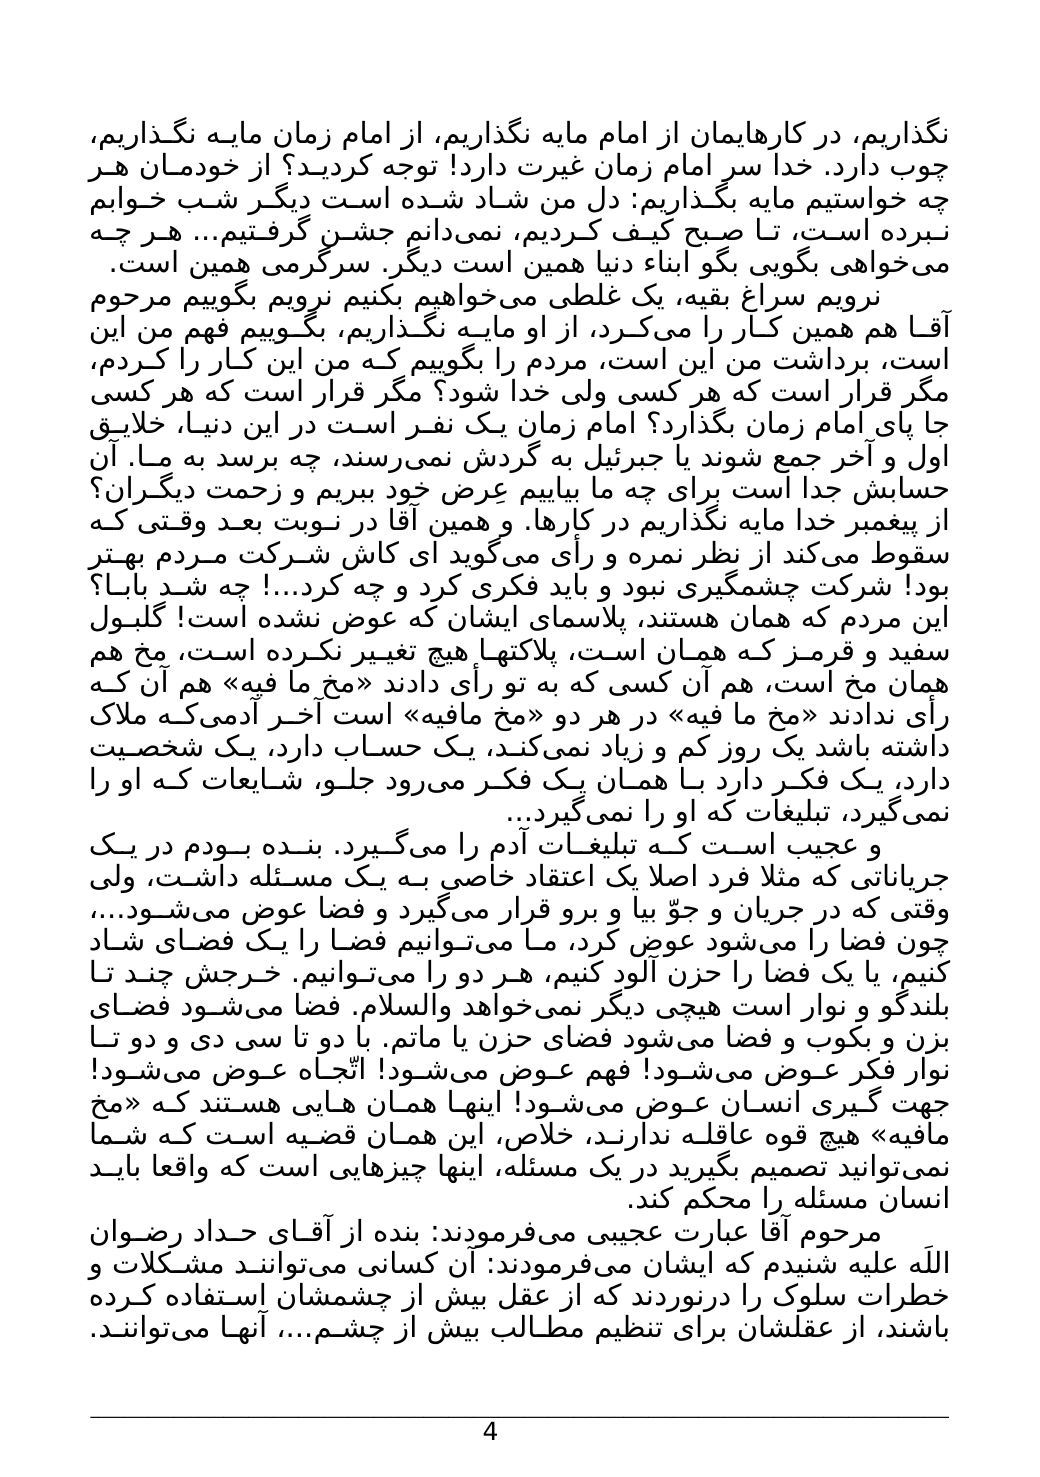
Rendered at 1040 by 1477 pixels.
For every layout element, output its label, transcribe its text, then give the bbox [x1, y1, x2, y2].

text نرویم سراغ بقیه، یک غلطی می‌خواهیم بکنیم نرویم بگوییم مرحوم آقا هم همین کار را می‌کرد، از او مایه نگذاریم، بگوییم فهم من این است، برداشت من این است، مردم را بگوییم که من این کار را کردم، مگر قرار است که هر کسی ولی خدا شود؟ مگر قرار است که هر کسی جا پای امام زمان بگذارد؟ امام زمان یک نفر است در این دنیا، خلایق اول و آخر جمع شوند یا جبرئیل به گردش نمی‌رسند، چه برسد به ما. آن حسابش جدا است برای چه ما بیاییم عِرض خود ببریم و زحمت دیگران؟ از پیغمبر خدا مایه نگذاریم در کارها. و همین آقا در نوبت بعد وقتی که سقوط می‌کند از نظر نمره و رأی می‌گوید ای کاش شرکت مردم بهتر بود! شرکت چشمگیری نبود و باید فکری کرد و چه کرد...! چه شد بابا؟ این مردم که همان هستند، پلاسمای ایشان که عوض نشده است! گلبول سفید و قرمز که همان است، پلاکتها هیچ تغییر نکرده است، مخ هم همان مخ است، هم آن کسی که به تو رأی دادند «مخ ما فیه» هم آن که رأی ندادند «مخ ما فیه» در هر دو «مخ مافیه» است آخر آدمی‌که ملاک داشته باشد یک روز کم و زیاد نمی‌کند، یک حساب دارد، یک شخصیت دارد، یک فکر دارد با همان یک فکر می‌رود جلو، شایعات که او را نمی‌گیرد، تبلیغات که او را نمی‌گیرد... [89, 279, 951, 828]
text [89, 1216, 951, 1345]
text و عجیب است که تبلیغات آدم را می‌گیرد. بنده بودم در یک جریاناتی که مثلا فرد اصلا یک اعتقاد خاصی به یک مسئله داشت، ولی وقتی که در جریان و جوّ‌ بیا و برو قرار می‌گیرد و فضا عوض می‌شود...، چون فضا را می‌شود عوض کرد، ما می‌توانیم فضا را یک فضای شاد کنیم، یا یک فضا را حزن آلود کنیم، هر دو را می‌توانیم. خرجش چند تا بلندگو و نوار است هیچی دیگر نمی‌خواهد والسلام. فضا می‌شود فضای بزن و بکوب و فضا می‌شود فضای حزن یا ماتم. با دو تا سی دی و دو تا نوار فکر عوض می‌شود! فهم عوض می‌شود! اتّجاه عوض می‌شود! جهت گیری انسان عوض می‌شود! اینها همان هایی هستند که «مخ مافیه» هیچ قوه عاقله ندارند، خلاص، این همان قضیه است که شما نمی‌توانید تصمیم بگیرید در یک مسئله، اینها چیزهایی است که واقعا باید انسان مسئله را محکم کند. [89, 828, 951, 1216]
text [89, 118, 951, 279]
